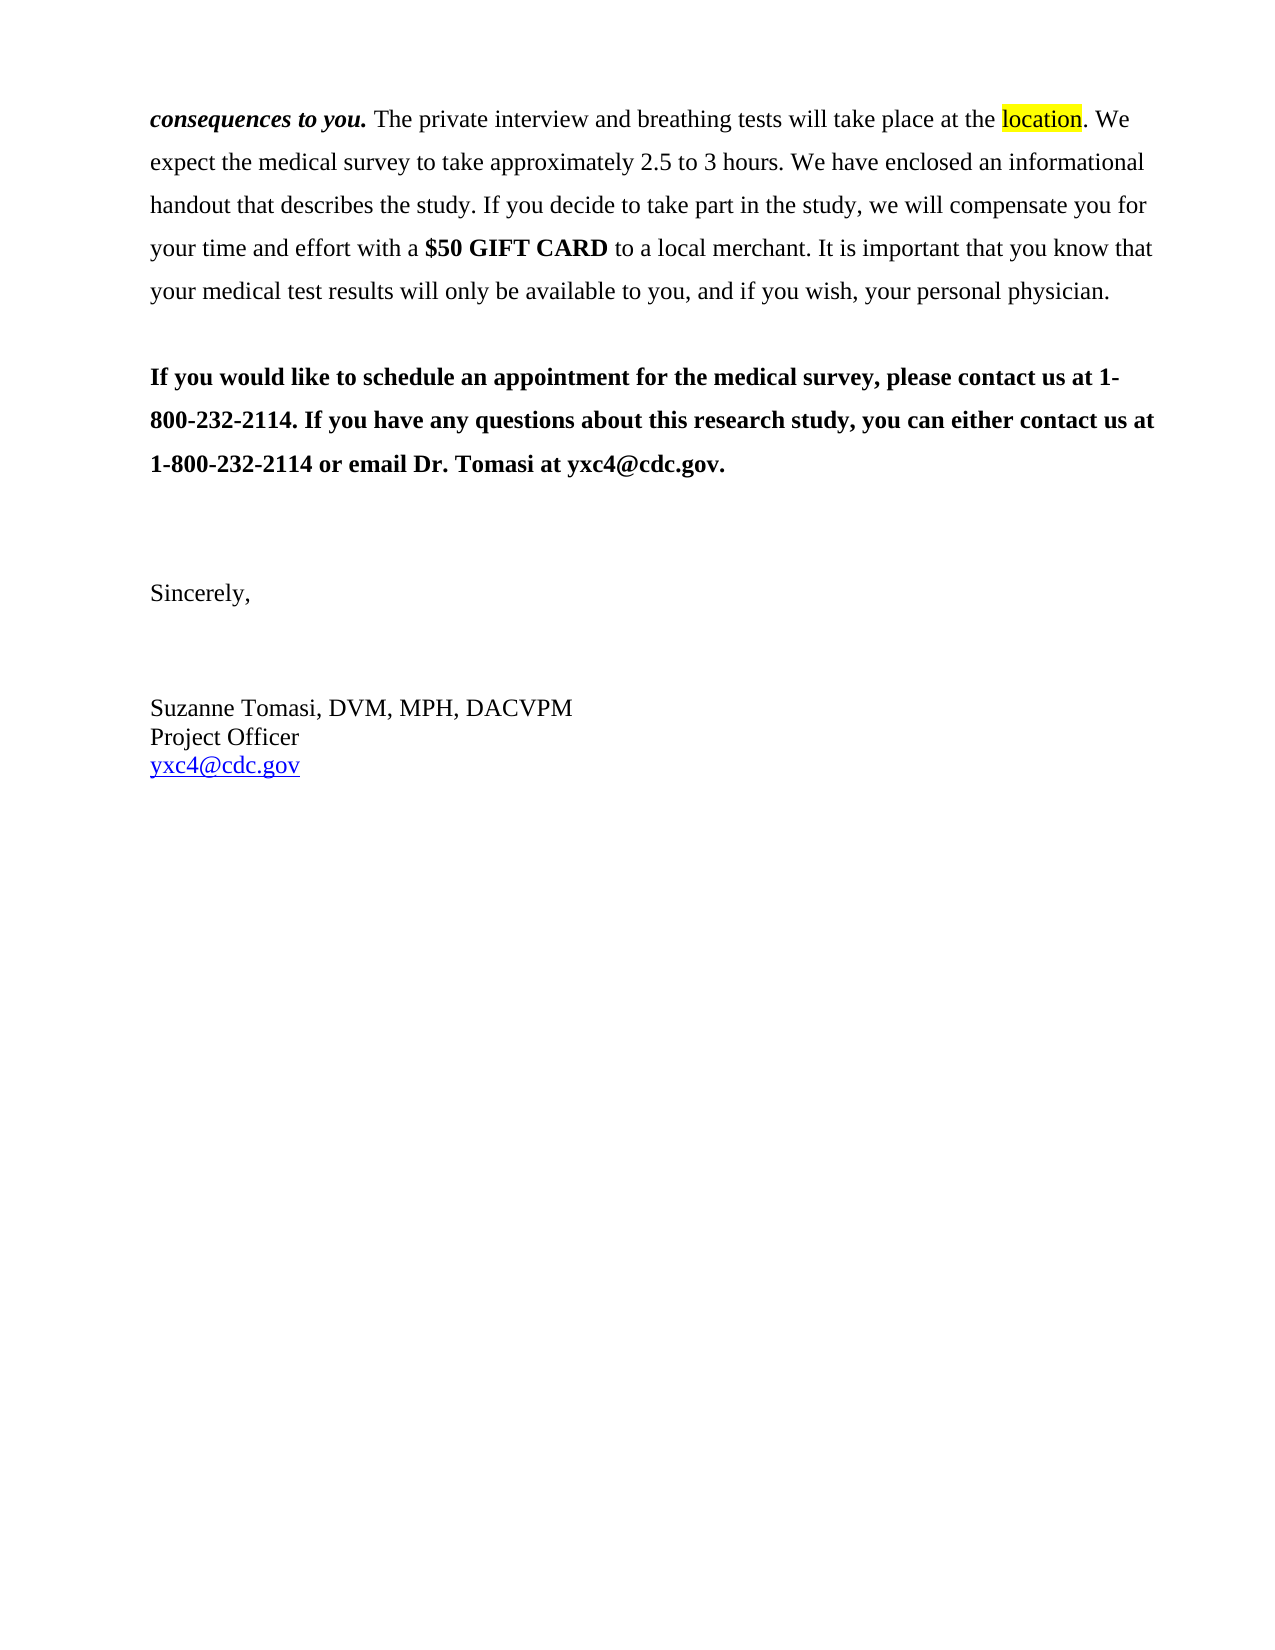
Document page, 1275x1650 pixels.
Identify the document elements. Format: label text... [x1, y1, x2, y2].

text Sincerely, [150, 578, 1162, 607]
text If you would like to schedule an appointment for the medical survey, please contact us at 1-800-232-2114. If you have any questions about this research study, you can either contact us at 1-800-232-2114 or email Dr. Tomasi at yxc4@cdc.gov. [150, 362, 1162, 477]
text yxc4@cdc.gov [150, 751, 1162, 779]
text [150, 104, 1162, 305]
text Suzanne Tomasi, DVM, MPH, DACVPM [150, 693, 1162, 722]
text Project Officer [150, 722, 1162, 751]
